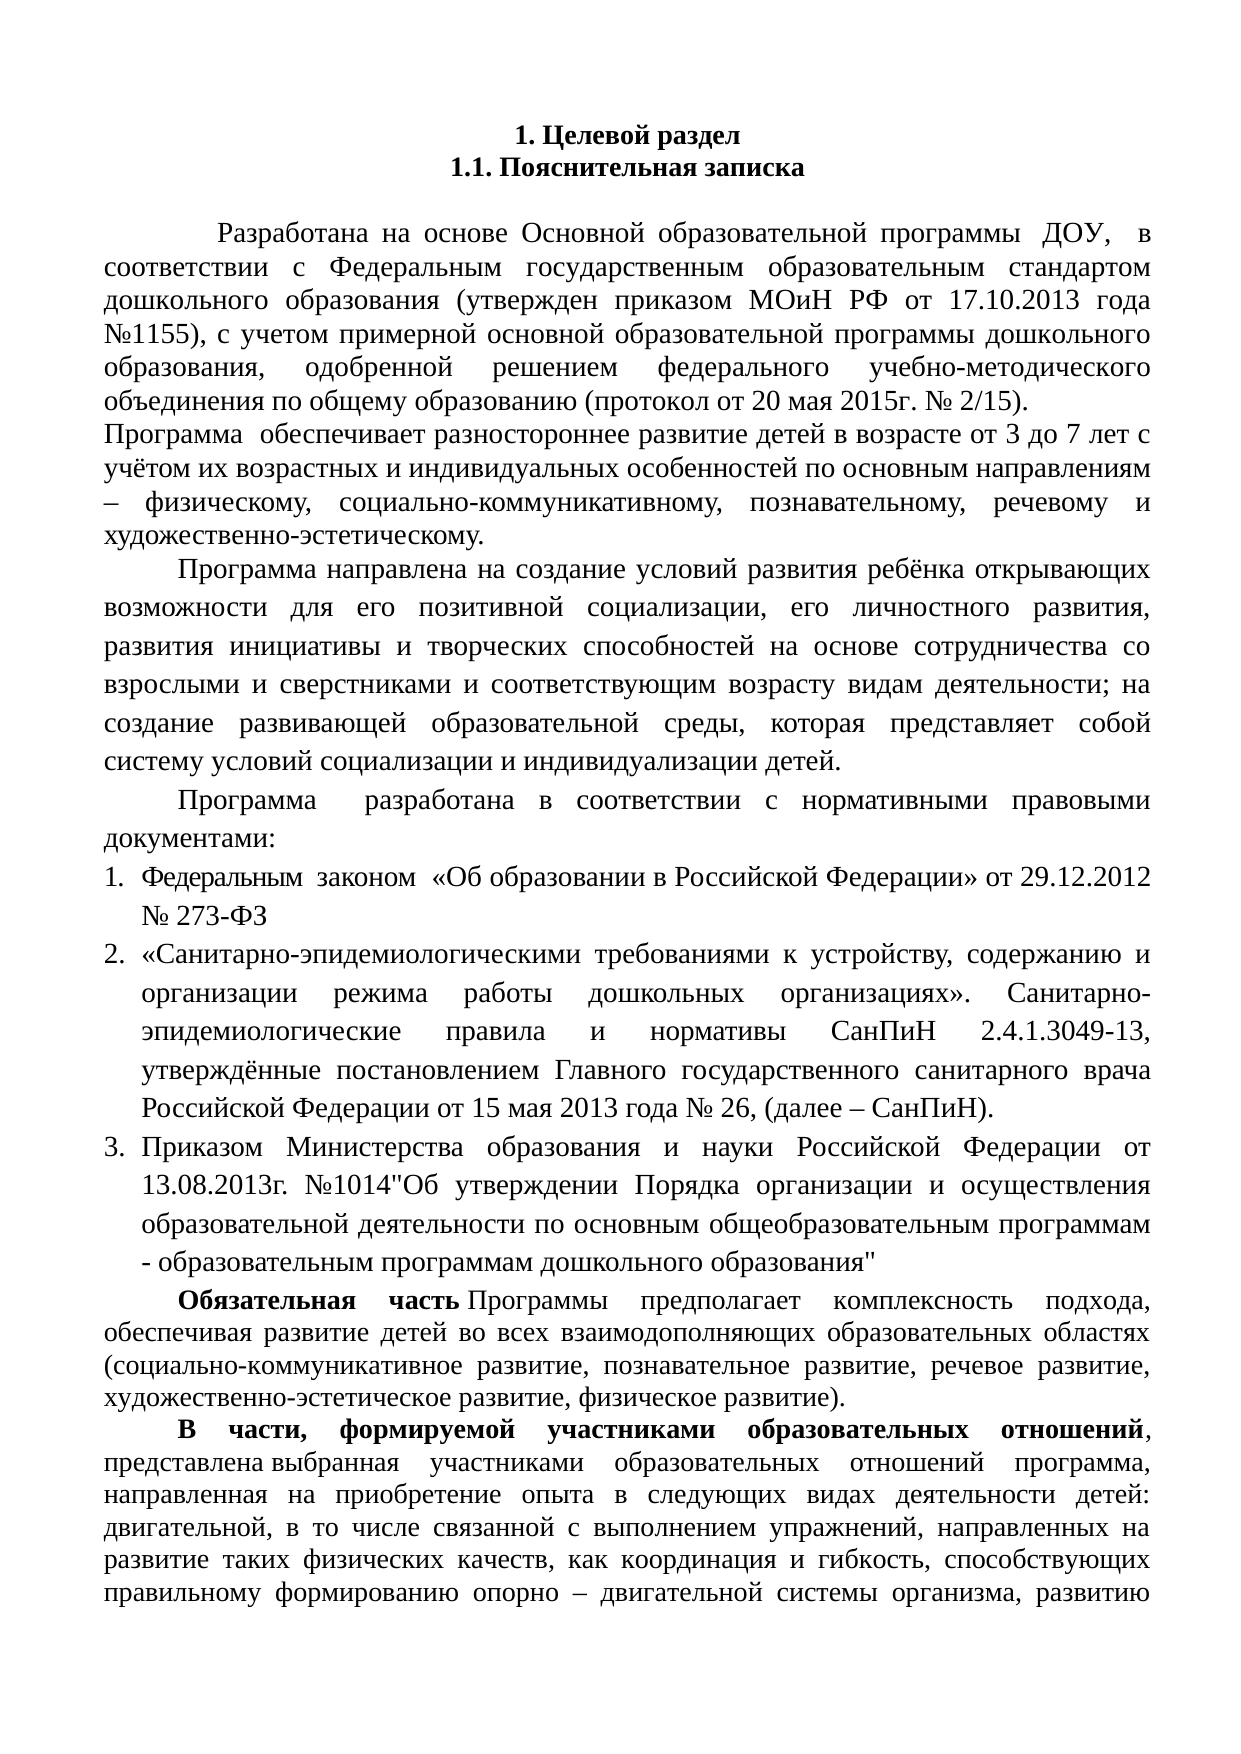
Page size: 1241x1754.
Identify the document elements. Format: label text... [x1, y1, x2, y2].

text Разработана на основе Основной образовательной программы ДОУ, в соответствии с Федеральным государственным образовательным стандартом дошкольного образования (утвержден приказом МОиН РФ от 17.10.2013 года №1155), с учетом примерной основной образовательной программы дошкольного образования, одобренной решением федерального учебно-методического объединения по общему образованию (протокол от 20 мая 2015г. № 2/15). Программа обеспечивает разностороннее развитие детей в возрасте от 3 до 7 лет с учётом их возрастных и индивидуальных особенностей по основным направлениям – физическому, социально-коммуникативному, познавательному, речевому и художественно-эстетическому. [103, 215, 1152, 551]
list «Санитарно-эпидемиологическими требованиями к устройству, содержанию и организации режима работы дошкольных организациях». Санитарно-эпидемиологические правила и нормативы СанПиН 2.4.1.3049-13, утверждённые постановлением Главного государственного санитарного врача Российской Федерации от 15 мая 2013 года № 26, (далее – СанПиН). [103, 936, 1152, 1124]
list Федеральным законом «Об образовании в Российской Федерации» от 29.12.2012 № 273-ФЗ [103, 859, 1152, 931]
list Приказом Министерства образования и науки Российской Федерации от 13.08.2013г. №1014"Об утверждении Порядка организации и осуществления образовательной деятельности по основным общеобразовательным программам - образовательным программам дошкольного образования" [103, 1129, 1152, 1278]
text Программа разработана в соответствии с нормативными правовыми документами: [103, 782, 1152, 854]
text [103, 1413, 1152, 1607]
text 1. Целевой раздел [103, 118, 1152, 151]
text Программа направлена на создание условий развития ребёнка открывающих возможности для его позитивной социализации, его личностного развития, развития инициативы и творческих способностей на основе сотрудничества со взрослыми и сверстниками и соответствующим возрасту видам деятельности; на создание развивающей образовательной среды, которая представляет собой систему условий социализации и индивидуализации детей. [103, 551, 1152, 777]
text Обязательная часть Программы предполагает комплексность подхода, обеспечивая развитие детей во всех взаимодополняющих образовательных областях (социально-коммуникативное развитие, познавательное развитие, речевое развитие, художественно-эстетическое развитие, физическое развитие). [103, 1283, 1152, 1413]
text 1.1. Пояснительная записка [103, 151, 1152, 183]
